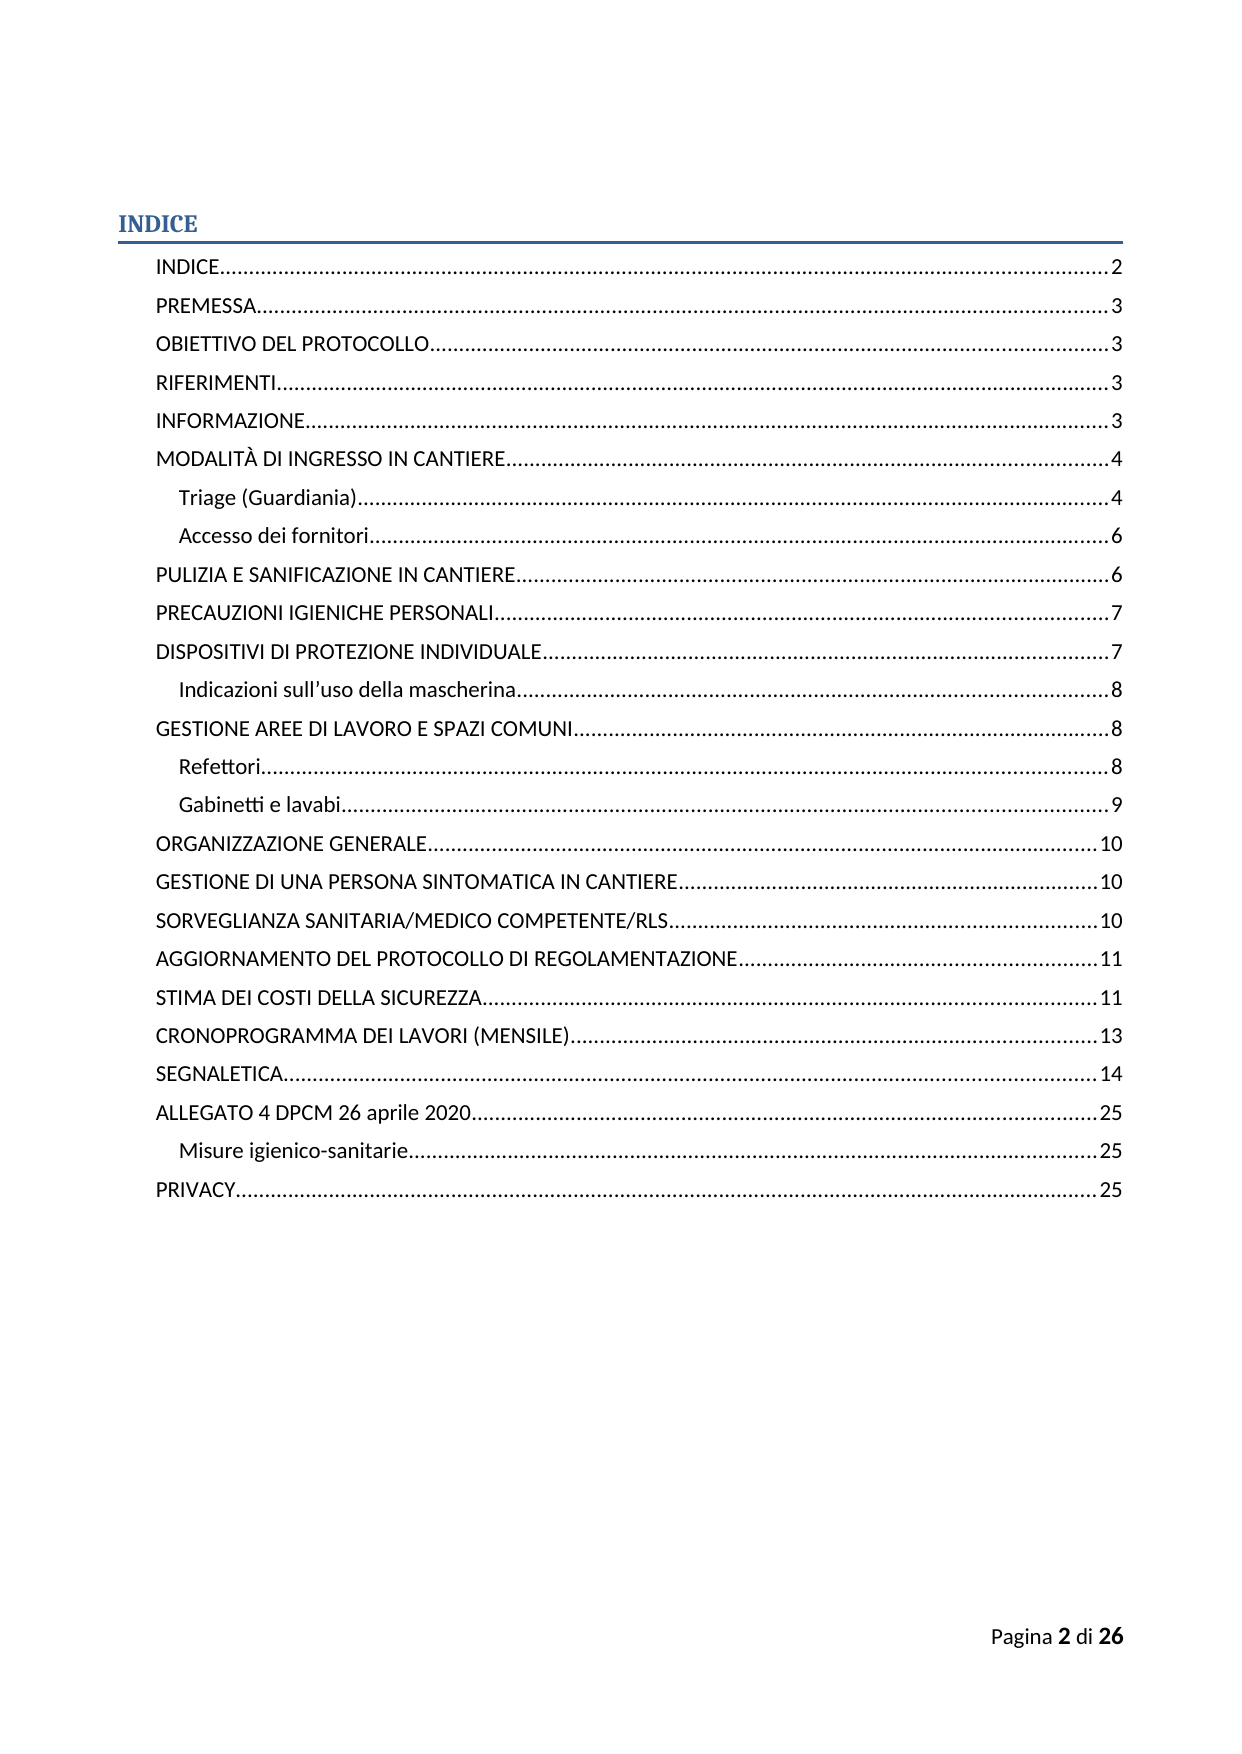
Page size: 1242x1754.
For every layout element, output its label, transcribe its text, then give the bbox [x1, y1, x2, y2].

text PULIZIA E SANIFICAZIONE IN CANTIERE 6 [118, 560, 1123, 588]
text PRECAUZIONI IGIENICHE PERSONALI 7 [118, 598, 1123, 626]
text Refettori 8 [141, 752, 1123, 780]
text MODALITÀ DI INGRESSO IN CANTIERE 4 [118, 444, 1123, 473]
text RIFERIMENTI 3 [118, 368, 1123, 396]
text Indicazioni sull’uso della mascherina 8 [141, 675, 1123, 703]
text ORGANIZZAZIONE GENERALE 10 [118, 829, 1123, 857]
text PREMESSA 3 [118, 291, 1123, 319]
text AGGIORNAMENTO DEL PROTOCOLLO DI REGOLAMENTAZIONE 11 [118, 944, 1123, 972]
text CRONOPROGRAMMA DEI LAVORI (MENSILE) 13 [118, 1021, 1123, 1049]
text STIMA DEI COSTI DELLA SICUREZZA 11 [118, 983, 1123, 1011]
text Gabinetti e lavabi 9 [141, 791, 1123, 818]
text SORVEGLIANZA SANITARIA/MEDICO COMPETENTE/RLS 10 [118, 906, 1123, 934]
text INFORMAZIONE 3 [118, 406, 1123, 434]
text Triage (Guardiania) 4 [141, 483, 1123, 511]
text DISPOSITIVI DI PROTEZIONE INDIVIDUALE 7 [118, 637, 1123, 665]
text OBIETTIVO DEL PROTOCOLLO 3 [118, 329, 1123, 357]
text Misure igienico-sanitarie 25 [141, 1136, 1123, 1164]
text ALLEGATO 4 DPCM 26 aprile 2020 25 [118, 1098, 1123, 1126]
text GESTIONE DI UNA PERSONA SINTOMATICA IN CANTIERE 10 [118, 867, 1123, 895]
text Accesso dei fornitori 6 [141, 521, 1123, 549]
text GESTIONE AREE DI LAVORO E SPAZI COMUNI 8 [118, 714, 1123, 742]
text SEGNALETICA 14 [118, 1059, 1123, 1088]
subtitle INDICE [118, 210, 1123, 241]
text INDICE 2 [118, 252, 1123, 280]
text PRIVACY 25 [118, 1175, 1123, 1203]
